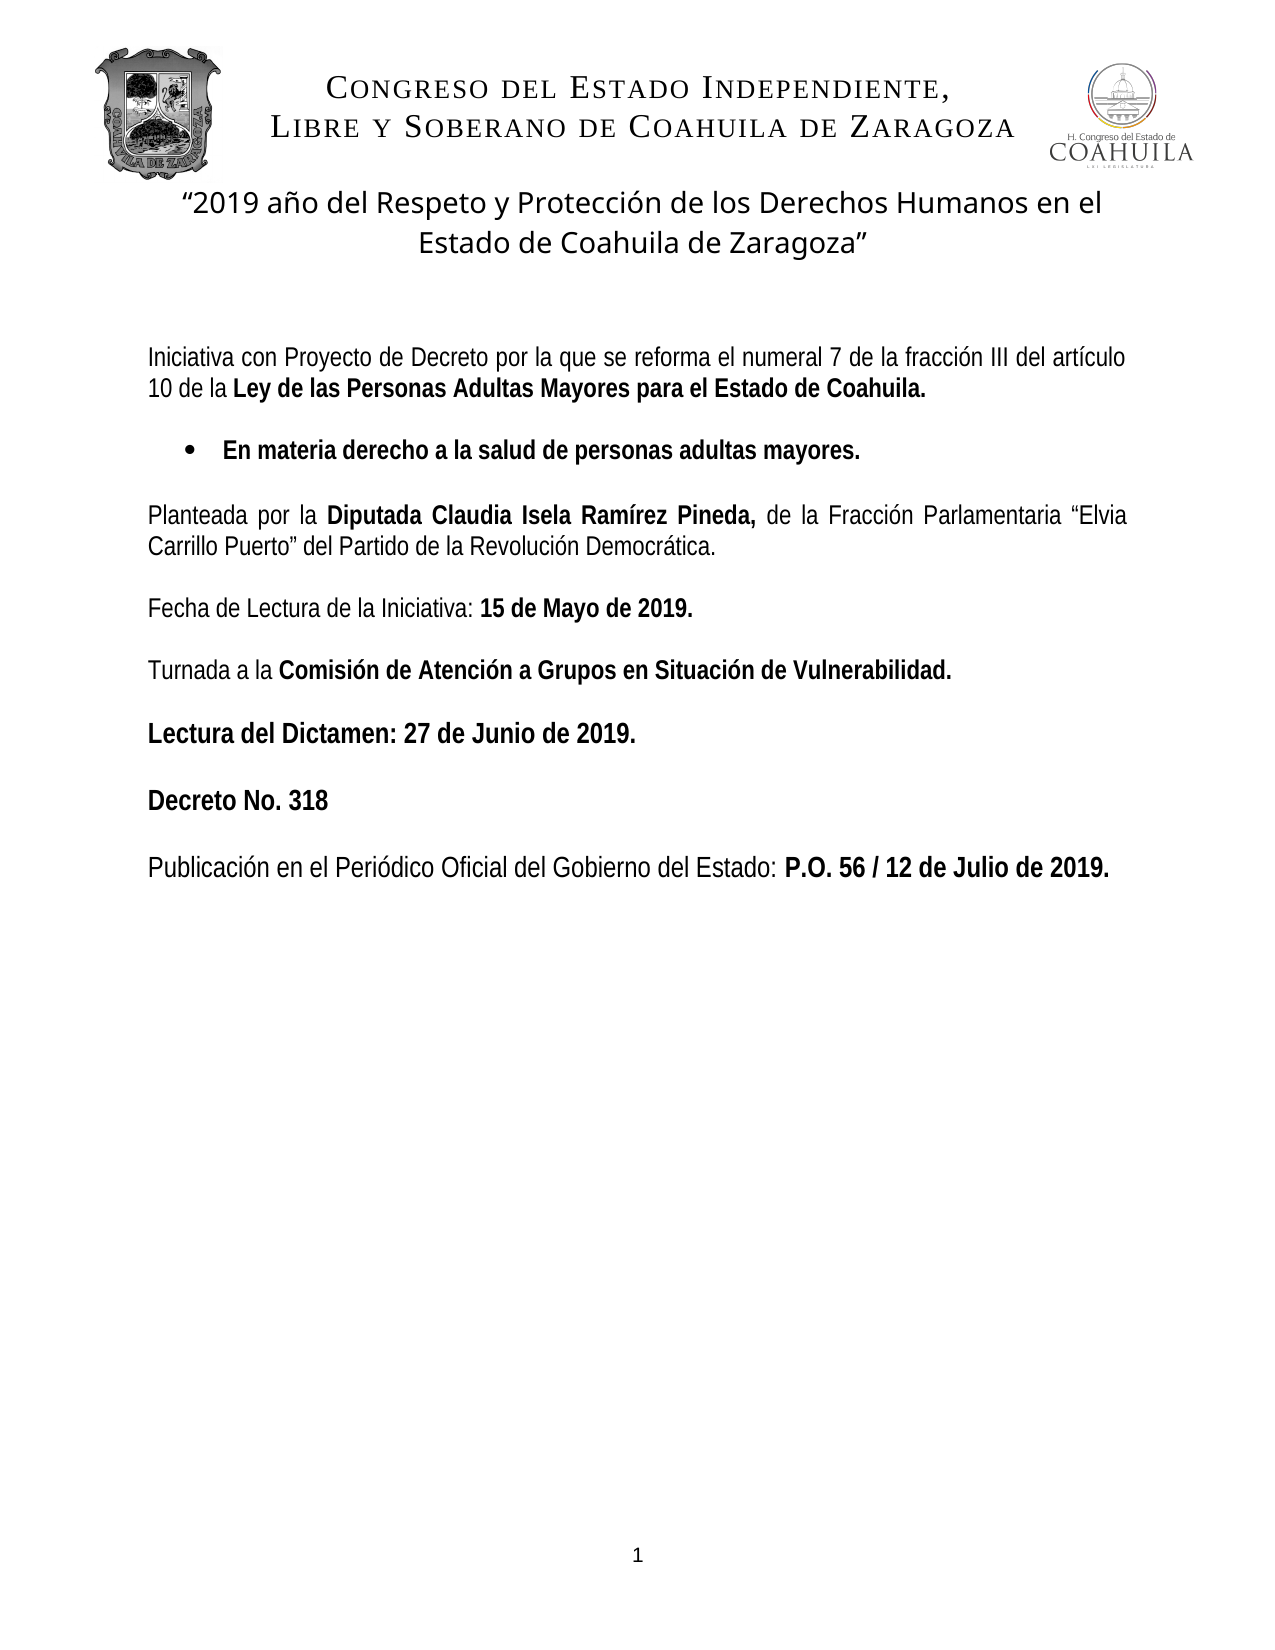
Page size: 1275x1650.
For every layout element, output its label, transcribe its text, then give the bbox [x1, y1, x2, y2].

text Decreto No. 318 [148, 783, 1127, 817]
text Turnada a la Comisión de Atención a Grupos en Situación de Vulnerabilidad. [148, 654, 1127, 685]
list En materia derecho a la salud de personas adultas mayores. [185, 434, 1127, 465]
text Publicación en el Periódico Oficial del Gobierno del Estado: P.O. 56 / 12 de Julio de 2019. [148, 850, 1127, 883]
picture [1047, 61, 1198, 171]
text Fecha de Lectura de la Iniciativa: 15 de Mayo de 2019. [148, 592, 1127, 623]
text Planteada por la Diputada Claudia Isela Ramírez Pineda, de la Fracción Parlamentaria “Elvia Carrillo Puerto” del Partido de la Revolución Democrática. [148, 499, 1127, 561]
text Iniciativa con Proyecto de Decreto por la que se reforma el numeral 7 de la fracción III del artículo 10 de la Ley de las Personas Adultas Mayores para el Estado de Coahuila. [148, 341, 1127, 403]
text Lectura del Dictamen: 27 de Junio de 2019. [148, 716, 1127, 750]
picture [93, 46, 223, 183]
